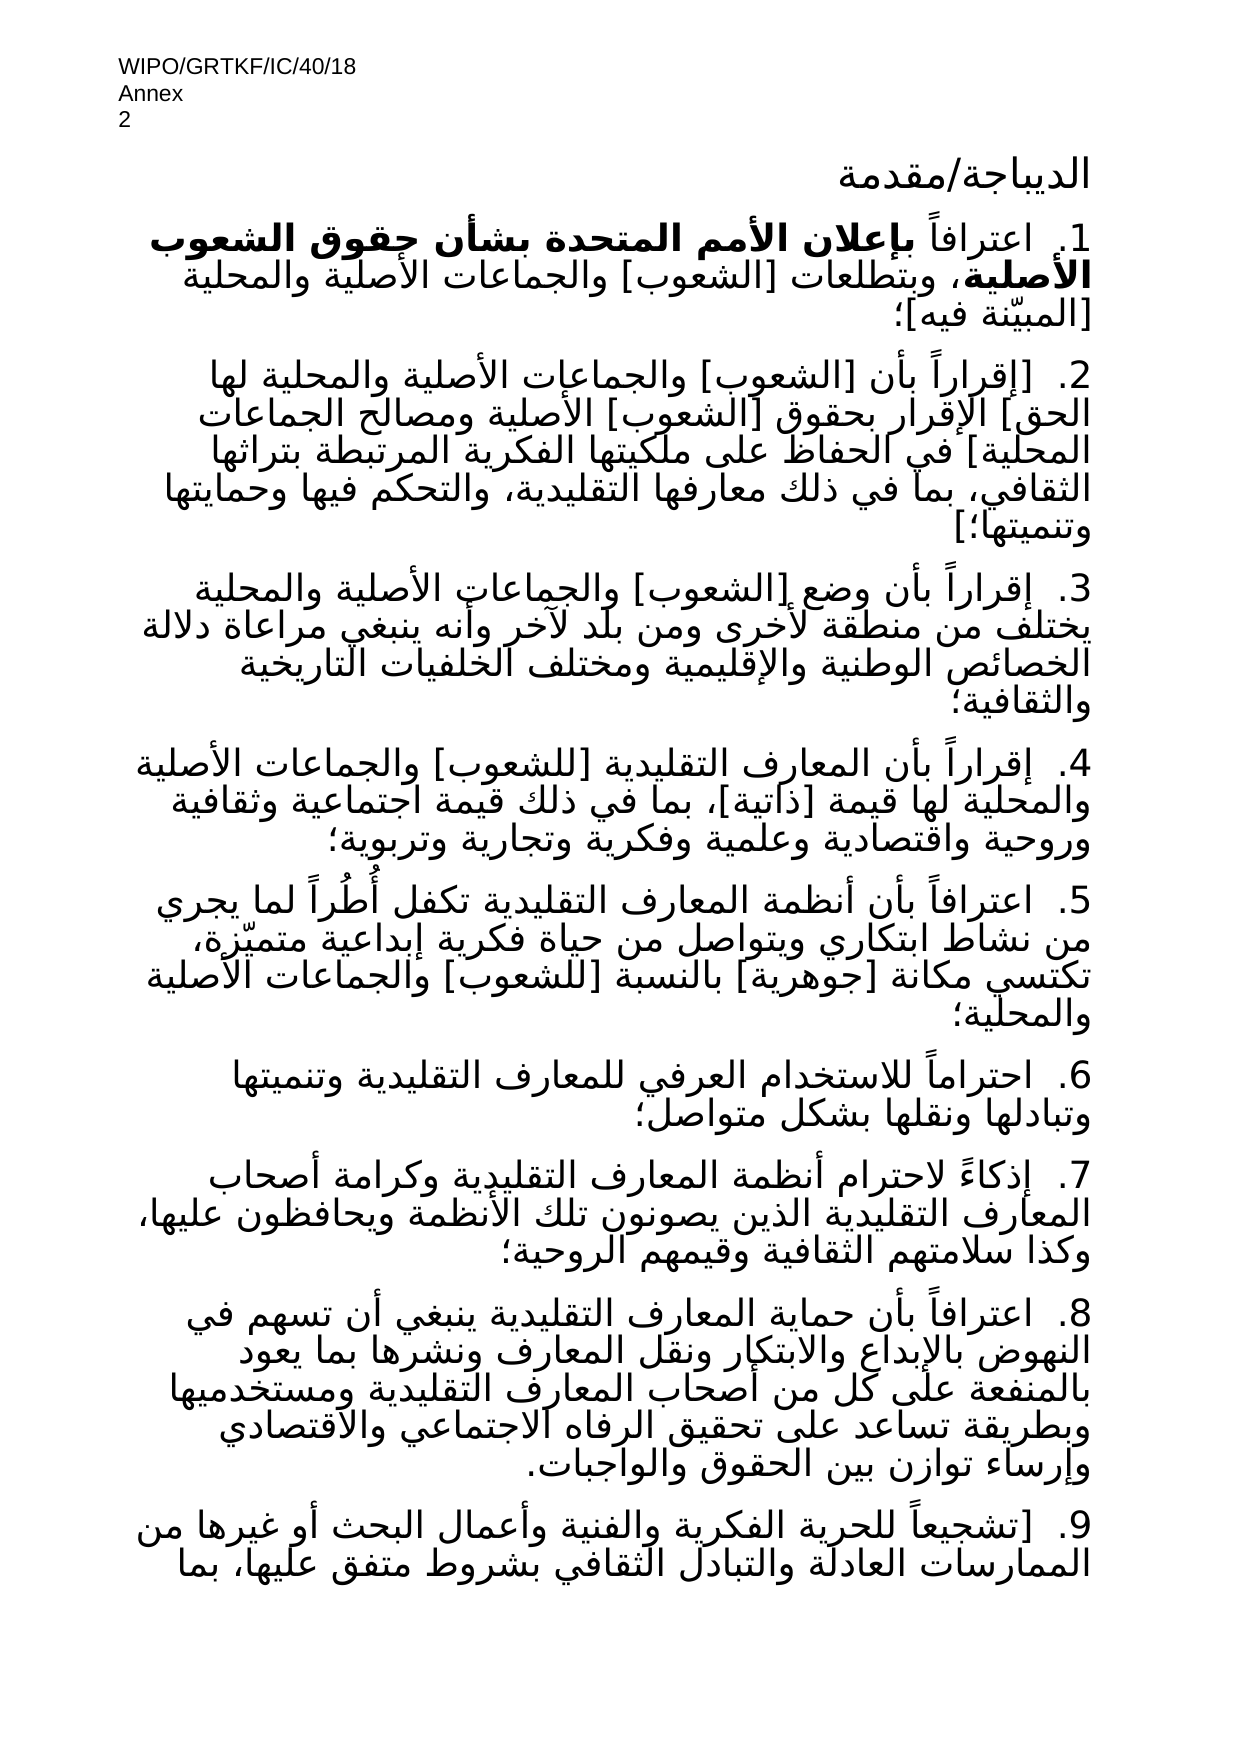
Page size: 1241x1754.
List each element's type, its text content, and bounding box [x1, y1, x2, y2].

text 2. [إقراراً بأن [الشعوب] والجماعات الأصلية والمحلية لها الحق] الإقرار بحقوق [الشعوب] الأصلية ومصالح الجماعات المحلية] في الحفاظ على ملكيتها الفكرية المرتبطة بتراثها الثقافي، بما في ذلك معارفها التقليدية، والتحكم فيها وحمايتها وتنميتها؛] [118, 358, 1092, 546]
text 8. اعترافاً بأن حماية المعارف التقليدية ينبغي أن تسهم في النهوض بالإبداع والابتكار ونقل المعارف ونشرها بما يعود بالمنفعة على كل من أصحاب المعارف التقليدية ومستخدميها وبطريقة تساعد على تحقيق الرفاه الاجتماعي والاقتصادي وإرساء توازن بين الحقوق والواجبات. [118, 1296, 1092, 1483]
text 1. اعترافاً بإعلان الأمم المتحدة بشأن حقوق الشعوب الأصلية، وبتطلعات [الشعوب] والجماعات الأصلية والمحلية [المبيّنة فيه]؛ [118, 221, 1092, 333]
text 7. إذكاءً لاحترام أنظمة المعارف التقليدية وكرامة أصحاب المعارف التقليدية الذين يصونون تلك الأنظمة ويحافظون عليها، وكذا سلامتهم الثقافية وقيمهم الروحية؛ [118, 1158, 1092, 1271]
text الديباجة/مقدمة [118, 158, 1092, 196]
text 6. احتراماً للاستخدام العرفي للمعارف التقليدية وتنميتها وتبادلها ونقلها بشكل متواصل؛ [118, 1058, 1092, 1133]
text 5. اعترافاً بأن أنظمة المعارف التقليدية تكفل أُطُراً لما يجري من نشاط ابتكاري ويتواصل من حياة فكرية إبداعية متميّزة، تكتسي مكانة [جوهرية] بالنسبة [للشعوب] والجماعات الأصلية والمحلية؛ [118, 883, 1092, 1033]
text 4. إقراراً بأن المعارف التقليدية [للشعوب] والجماعات الأصلية والمحلية لها قيمة [ذاتية]، بما في ذلك قيمة اجتماعية وثقافية وروحية واقتصادية وعلمية وفكرية وتجارية وتربوية؛ [118, 746, 1092, 858]
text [118, 1508, 1092, 1583]
text 3. إقراراً بأن وضع [الشعوب] والجماعات الأصلية والمحلية يختلف من منطقة لأخرى ومن بلد لآخر وأنه ينبغي مراعاة دلالة الخصائص الوطنية والإقليمية ومختلف الخلفيات التاريخية والثقافية؛ [118, 571, 1092, 721]
